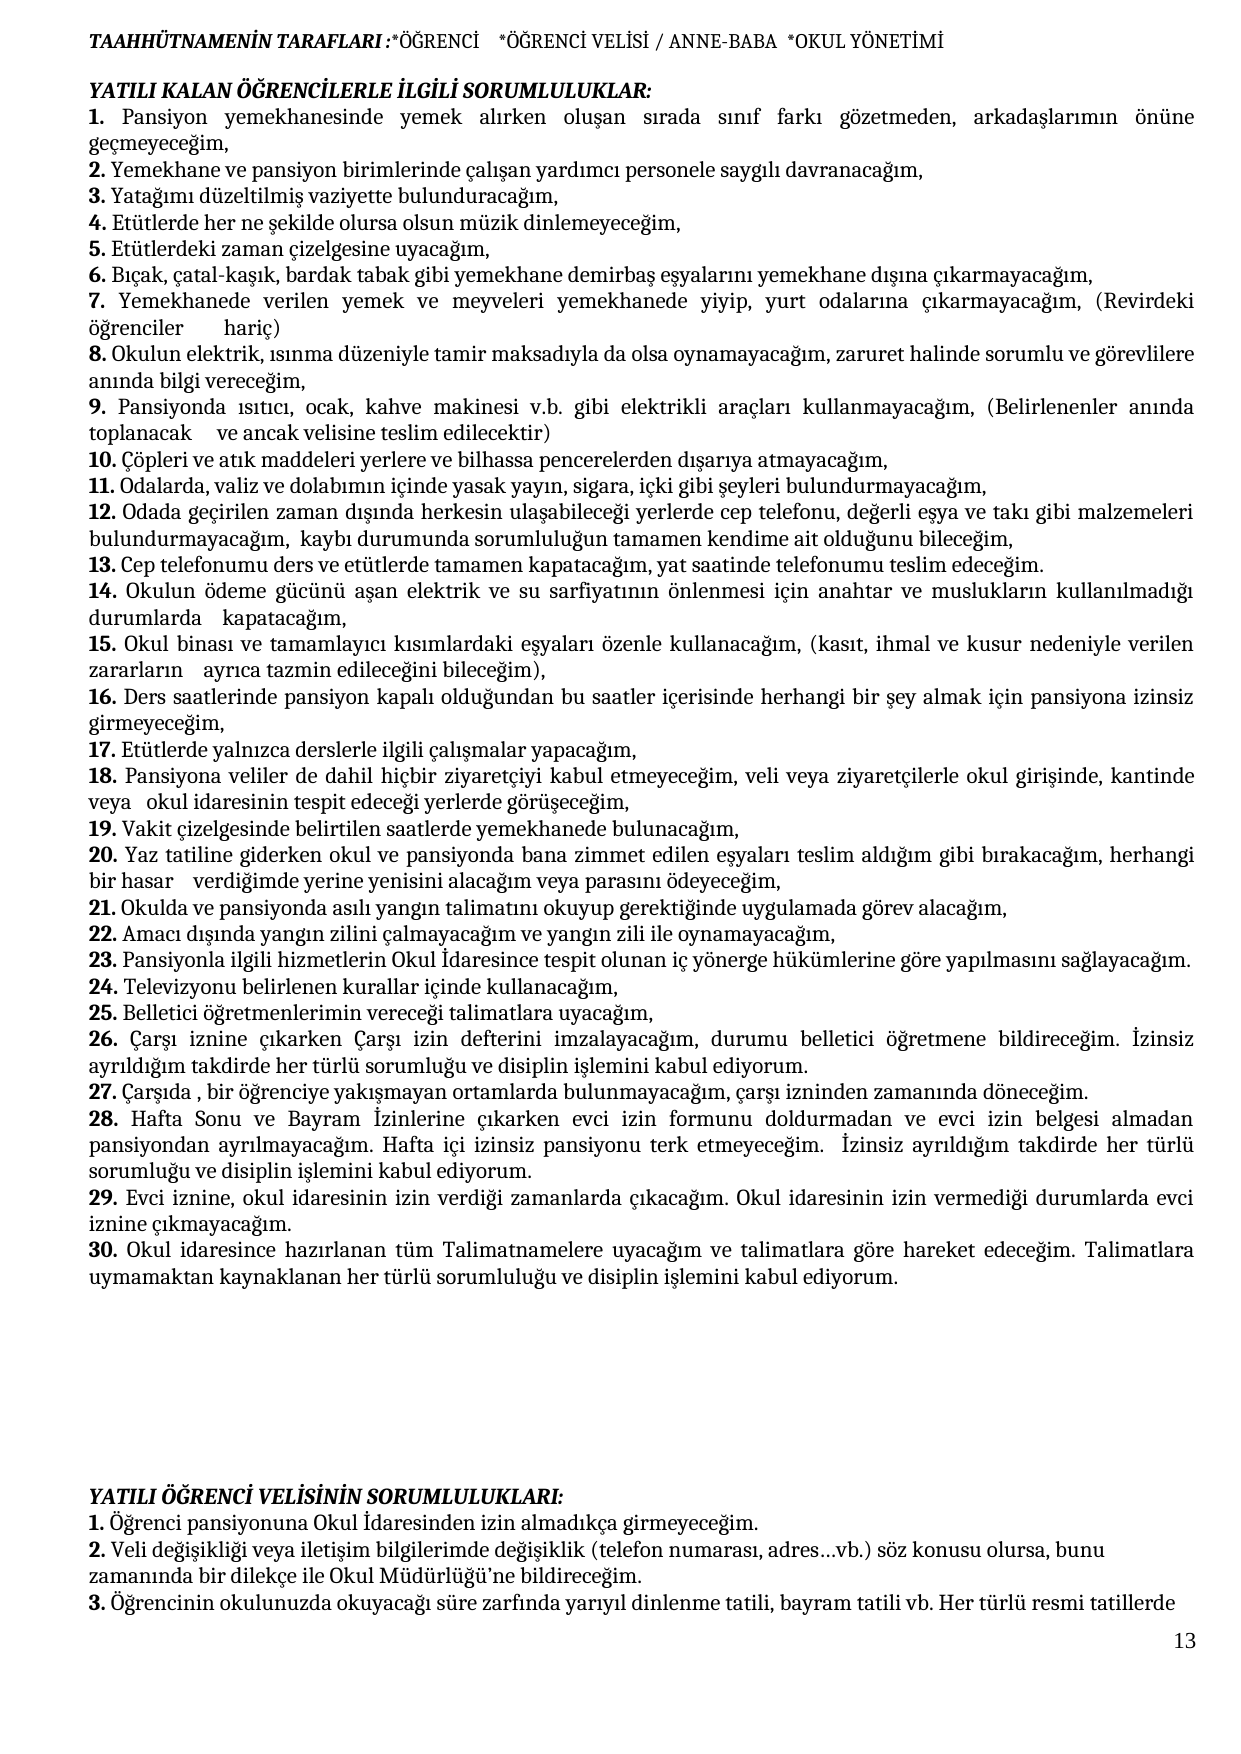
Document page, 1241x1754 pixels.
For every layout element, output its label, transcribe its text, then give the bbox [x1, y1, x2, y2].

text TAAHHÜTNAMENİN TARAFLARI :*ÖĞRENCİ *ÖĞRENCİ VELİSİ / ANNE-BABA *OKUL YÖNETİMİ [89, 29, 1196, 53]
text 1. Öğrenci pansiyonuna Okul İdaresinden izin almadıkça girmeyeceğim. [89, 1510, 1196, 1537]
text 18. Pansiyona veliler de dahil hiçbir ziyaretçiyi kabul etmeyeceğim, veli veya ziyaretçilerle okul girişinde, kantinde veya okul idaresinin tespit edeceği yerlerde görüşeceğim, [89, 763, 1196, 815]
text 26. Çarşı iznine çıkarken Çarşı izin defterini imzalayacağım, durumu belletici öğretmene bildireceğim. İzinsiz ayrıldığım takdirde her türlü sorumluğu ve disiplin işlemini kabul ediyorum. [89, 1026, 1196, 1079]
text 2. Yemekhane ve pansiyon birimlerinde çalışan yardımcı personele saygılı davranacağım, [89, 157, 1196, 183]
text 13. Cep telefonumu ders ve etütlerde tamamen kapatacağım, yat saatinde telefonumu teslim edeceğim. [89, 552, 1196, 578]
text 16. Ders saatlerinde pansiyon kapalı olduğundan bu saatler içerisinde herhangi bir şey almak için pansiyona izinsiz girmeyeceğim, [89, 684, 1196, 736]
text 23. Pansiyonla ilgili hizmetlerin Okul İdaresince tespit olunan iç yönerge hükümlerine göre yapılmasını sağlayacağım. [89, 947, 1196, 973]
text 17. Etütlerde yalnızca derslerle ilgili çalışmalar yapacağım, [89, 736, 1196, 763]
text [89, 1589, 1196, 1616]
text 24. Televizyonu belirlenen kurallar içinde kullanacağım, [89, 973, 1196, 1000]
text 21. Okulda ve pansiyonda asılı yangın talimatını okuyup gerektiğinde uygulamada görev alacağım, [89, 894, 1196, 921]
text 15. Okul binası ve tamamlayıcı kısımlardaki eşyaları özenle kullanacağım, (kasıt, ihmal ve kusur nedeniyle verilen zararların ayrıca tazmin edileceğini bileceğim), [89, 631, 1196, 684]
text 14. Okulun ödeme gücünü aşan elektrik ve su sarfiyatının önlenmesi için anahtar ve muslukların kullanılmadığı durumlarda kapatacağım, [89, 578, 1196, 631]
text 8. Okulun elektrik, ısınma düzeniyle tamir maksadıyla da olsa oynamayacağım, zaruret halinde sorumlu ve görevlilere anında bilgi vereceğim, [89, 341, 1196, 394]
text YATILI KALAN ÖĞRENCİLERLE İLGİLİ SORUMLULUKLAR: [89, 77, 1196, 104]
text 4. Etütlerde her ne şekilde olursa olsun müzik dinlemeyeceğim, [89, 209, 1196, 236]
text 3. Yatağımı düzeltilmiş vaziyette bulunduracağım, [89, 183, 1196, 209]
text 30. Okul idaresince hazırlanan tüm Talimatnamelere uyacağım ve talimatlara göre hareket edeceğim. Talimatlara uymamaktan kaynaklanan her türlü sorumluluğu ve disiplin işlemini kabul ediyorum. [89, 1237, 1196, 1290]
text 20. Yaz tatiline giderken okul ve pansiyonda bana zimmet edilen eşyaları teslim aldığım gibi bırakacağım, herhangi bir hasar verdiğimde yerine yenisini alacağım veya parasını ödeyeceğim, [89, 842, 1196, 894]
text 22. Amacı dışında yangın zilini çalmayacağım ve yangın zili ile oynamayacağım, [89, 921, 1196, 947]
text 9. Pansiyonda ısıtıcı, ocak, kahve makinesi v.b. gibi elektrikli araçları kullanmayacağım, (Belirlenenler anında toplanacak ve ancak velisine teslim edilecektir) [89, 394, 1196, 446]
text 10. Çöpleri ve atık maddeleri yerlere ve bilhassa pencerelerden dışarıya atmayacağım, [89, 446, 1196, 473]
text 6. Bıçak, çatal-kaşık, bardak tabak gibi yemekhane demirbaş eşyalarını yemekhane dışına çıkarmayacağım, [89, 262, 1196, 288]
text 2. Veli değişikliği veya iletişim bilgilerimde değişiklik (telefon numarası, adres…vb.) söz konusu olursa, bunu zamanında bir dilekçe ile Okul Müdürlüğü’ne bildireceğim. [89, 1537, 1196, 1589]
text 27. Çarşıda , bir öğrenciye yakışmayan ortamlarda bulunmayacağım, çarşı izninden zamanında döneceğim. [89, 1079, 1196, 1105]
text 7. Yemekhanede verilen yemek ve meyveleri yemekhanede yiyip, yurt odalarına çıkarmayacağım, (Revirdeki öğrenciler hariç) [89, 288, 1196, 341]
text 25. Belletici öğretmenlerimin vereceği talimatlara uyacağım, [89, 1000, 1196, 1026]
text 1. Pansiyon yemekhanesinde yemek alırken oluşan sırada sınıf farkı gözetmeden, arkadaşlarımın önüne geçmeyeceğim, [89, 104, 1196, 157]
text YATILI ÖĞRENCİ VELİSİNİN SORUMLULUKLARI: [89, 1484, 1196, 1510]
text 11. Odalarda, valiz ve dolabımın içinde yasak yayın, sigara, içki gibi şeyleri bulundurmayacağım, [89, 473, 1196, 499]
text 19. Vakit çizelgesinde belirtilen saatlerde yemekhanede bulunacağım, [89, 815, 1196, 842]
text 28. Hafta Sonu ve Bayram İzinlerine çıkarken evci izin formunu doldurmadan ve evci izin belgesi almadan pansiyondan ayrılmayacağım. Hafta içi izinsiz pansiyonu terk etmeyeceğim. İzinsiz ayrıldığım takdirde her türlü sorumluğu ve disiplin işlemini kabul ediyorum. [89, 1105, 1196, 1184]
text 12. Odada geçirilen zaman dışında herkesin ulaşabileceği yerlerde cep telefonu, değerli eşya ve takı gibi malzemeleri bulundurmayacağım, kaybı durumunda sorumluluğun tamamen kendime ait olduğunu bileceğim, [89, 499, 1196, 552]
text 29. Evci iznine, okul idaresinin izin verdiği zamanlarda çıkacağım. Okul idaresinin izin vermediği durumlarda evci iznine çıkmayacağım. [89, 1184, 1196, 1237]
text 5. Etütlerdeki zaman çizelgesine uyacağım, [89, 236, 1196, 262]
